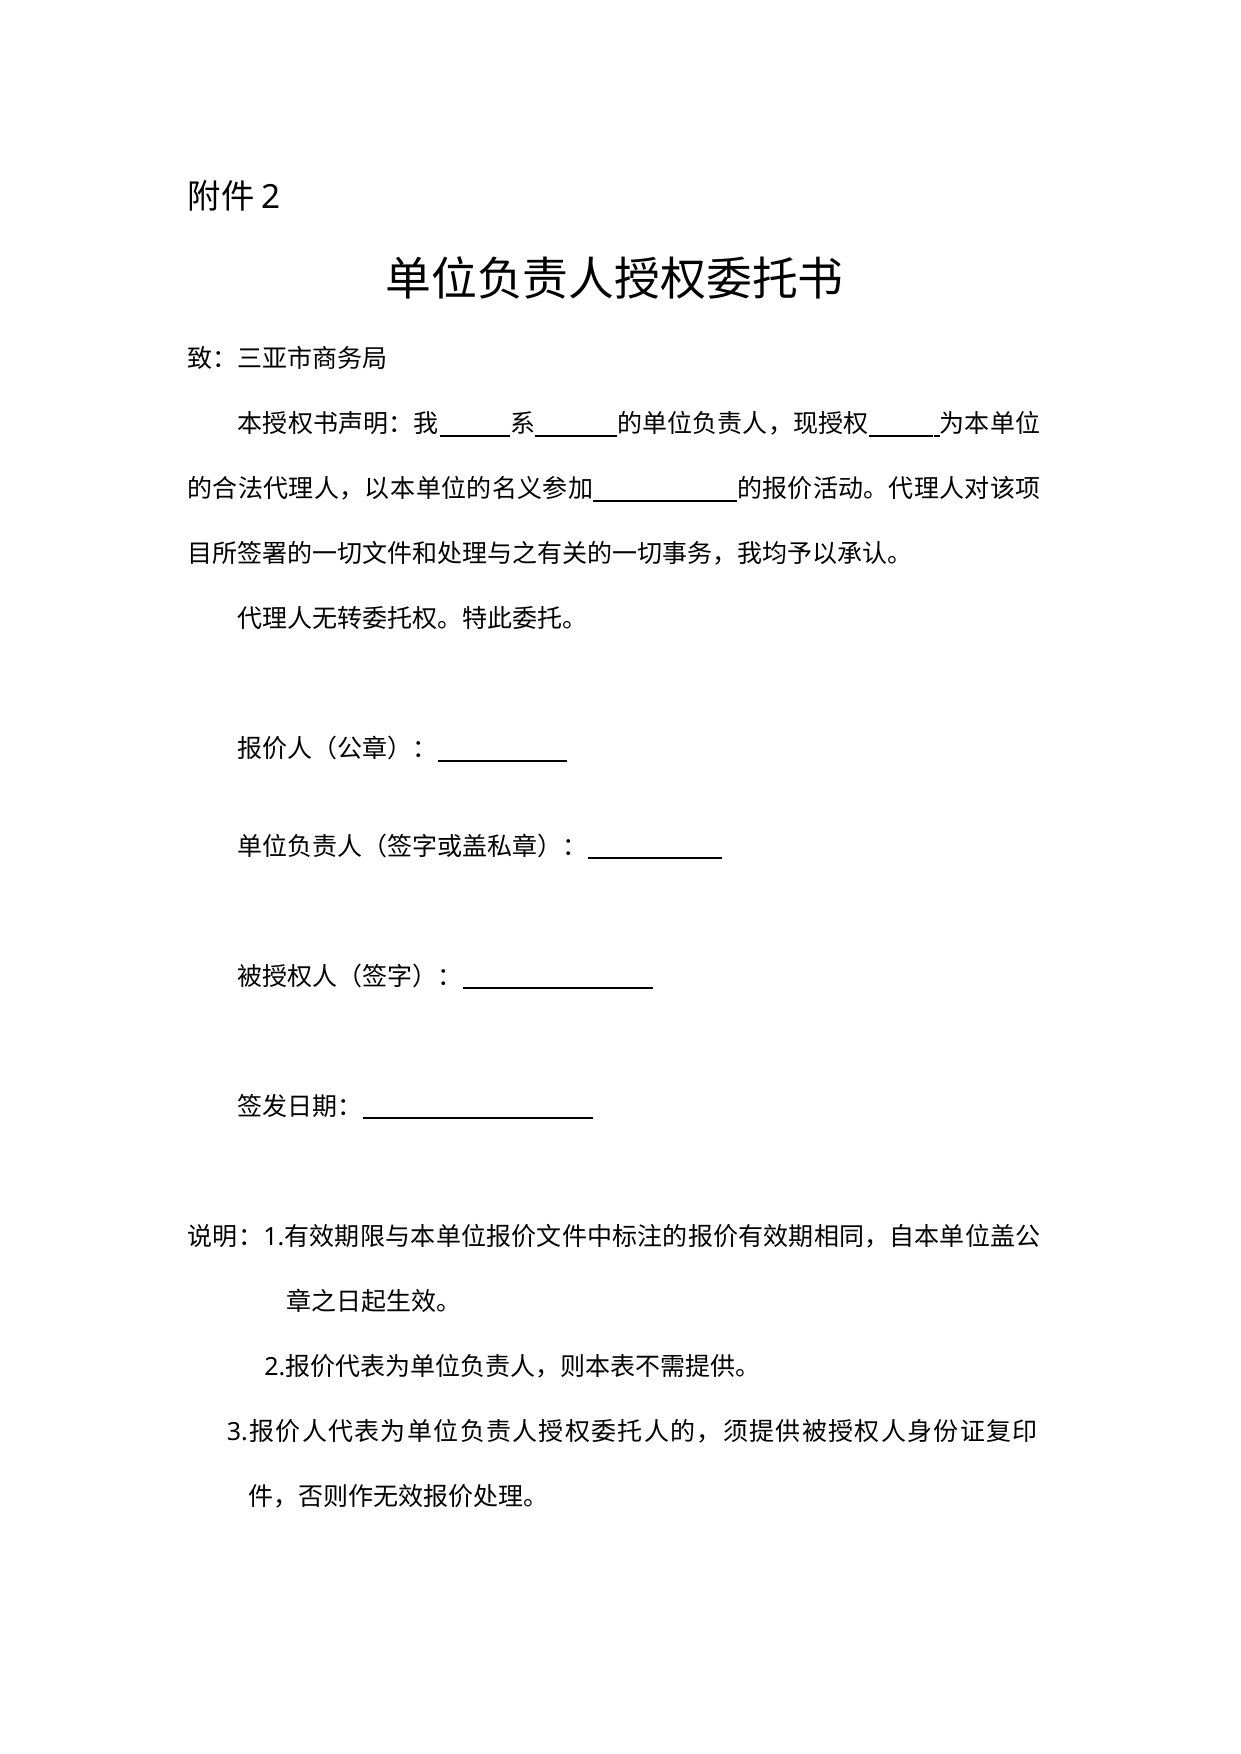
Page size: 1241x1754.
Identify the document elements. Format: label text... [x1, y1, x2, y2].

text 3.报价人代表为单位负责人授权委托人的，须提供被授权人身份证复印件，否则作无效报价处理。 [219, 1397, 1041, 1527]
text 签发日期： [187, 1072, 1041, 1137]
text 致：三亚市商务局 [187, 324, 1041, 389]
text 本授权书声明：我 系 的单位负责人，现授权 为本单位的合法代理人，以本单位的名义参加 的报价活动。代理人对该项目所签署的一切文件和处理与之有关的一切事务，我均予以承认。 [187, 389, 1041, 584]
text 被授权人（签字）： [187, 942, 1041, 1007]
text 报价人（公章）： [187, 714, 1041, 779]
text 单位负责人授权委托书 [187, 227, 1041, 324]
text 代理人无转委托权。特此委托。 [187, 584, 1041, 649]
text 2.报价代表为单位负责人，则本表不需提供。 [187, 1332, 1041, 1397]
text 说明：1.有效期限与本单位报价文件中标注的报价有效期相同，自本单位盖公章之日起生效。 [187, 1202, 1041, 1332]
text 单位负责人（签字或盖私章）： [187, 812, 1041, 877]
text 附件2 [187, 162, 1041, 227]
